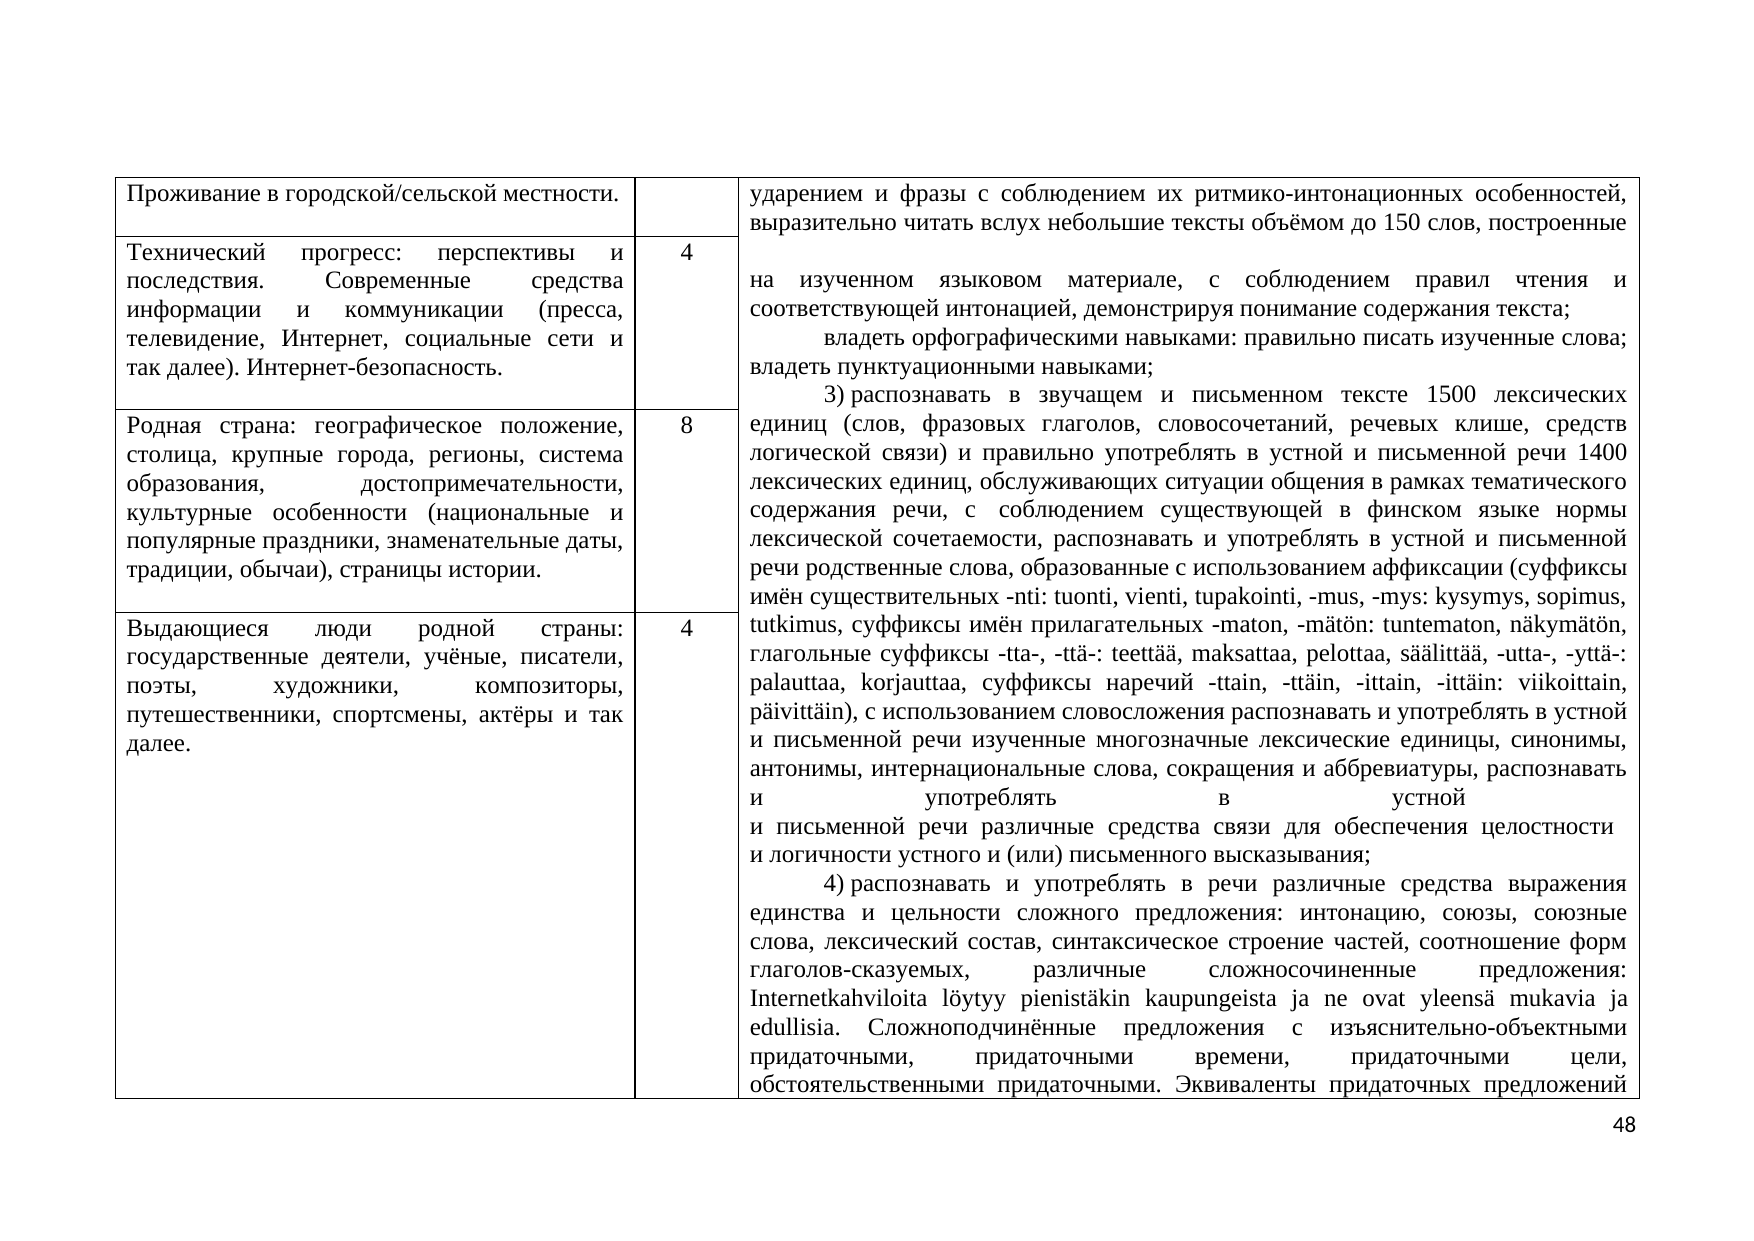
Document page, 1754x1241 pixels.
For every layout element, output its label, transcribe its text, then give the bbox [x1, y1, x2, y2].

table_cell Родная страна: географическое положение, столица, крупные города, регионы, система образования, достопримечательности, культурные особенности (национальные и популярные праздники, знаменательные даты, традиции, обычаи), страницы истории. [116, 410, 634, 612]
table_cell 8 [636, 410, 738, 612]
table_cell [116, 613, 634, 1098]
table_cell 8 [636, 178, 738, 236]
table_cell Технический прогресс: перспективы и последствия. Современные средства информации и коммуникации (пресса, телевидение, Интернет, социальные сети и так далее). Интернет-безопасность. [116, 237, 634, 409]
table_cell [116, 178, 634, 236]
table_cell 4 [636, 613, 738, 1098]
table_cell 4 [636, 237, 738, 409]
